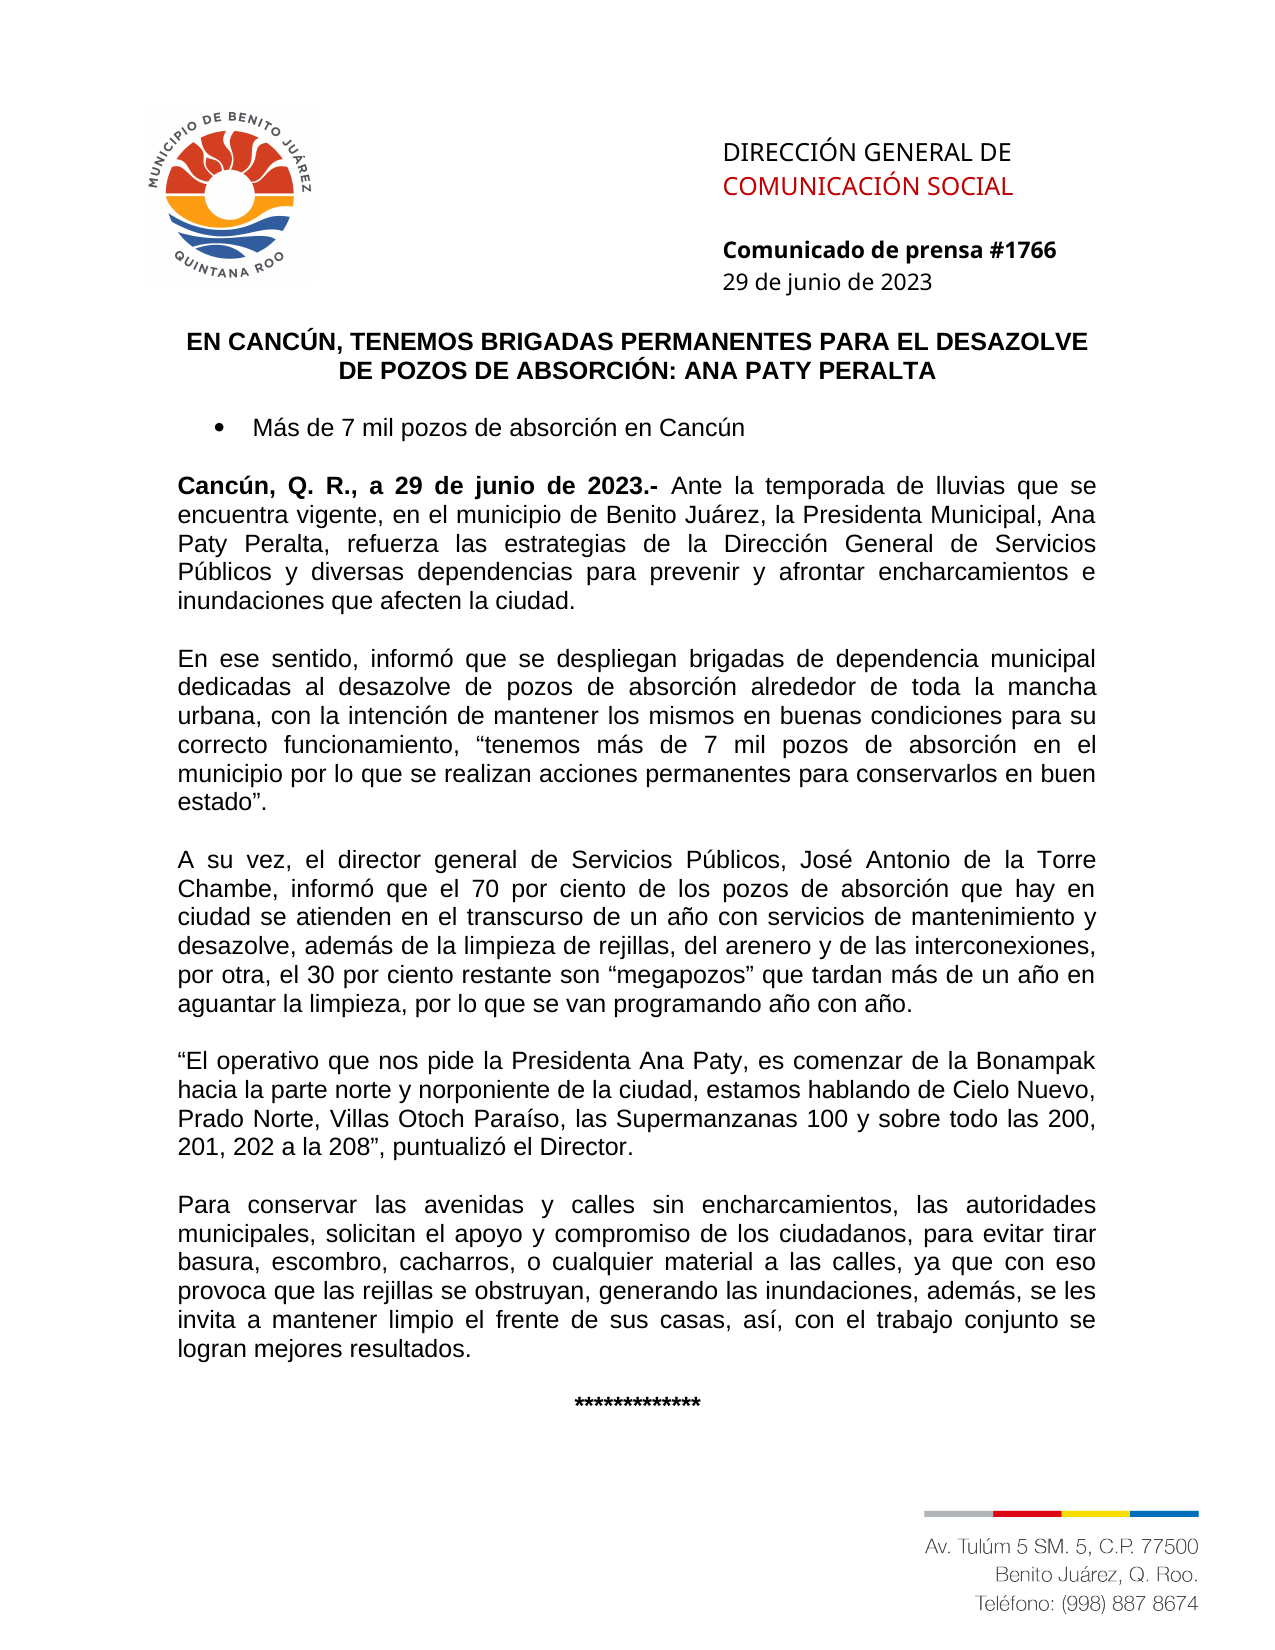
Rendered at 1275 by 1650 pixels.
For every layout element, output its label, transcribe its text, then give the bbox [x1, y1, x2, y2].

text Para conservar las avenidas y calles sin encharcamientos, las autoridades municipales, solicitan el apoyo y compromiso de los ciudadanos, para evitar tirar basura, escombro, cacharros, o cualquier material a las calles, ya que con eso provoca que las rejillas se obstruyan, generando las inundaciones, además, se les invita a mantener limpio el frente de sus casas, así, con el trabajo conjunto se logran mejores resultados. [177, 1190, 1098, 1362]
text En ese sentido, informó que se despliegan brigadas de dependencia municipal dedicadas al desazolve de pozos de absorción alrededor de toda la mancha urbana, con la intención de mantener los mismos en buenas condiciones para su correcto funcionamiento, “tenemos más de 7 mil pozos de absorción en el municipio por lo que se realizan acciones permanentes para conservarlos en buen estado”. [177, 643, 1098, 816]
picture [141, 104, 318, 285]
text ************* [177, 1391, 1098, 1420]
list Más de 7 mil pozos de absorción en Cancún [215, 413, 1098, 442]
text A su vez, el director general de Servicios Públicos, José Antonio de la Torre Chambe, informó que el 70 por ciento de los pozos de absorción que hay en ciudad se atienden en el transcurso de un año con servicios de mantenimiento y desazolve, además de la limpieza de rejillas, del arenero y de las interconexiones, por otra, el 30 por ciento restante son “megapozos” que tardan más de un año en aguantar la limpieza, por lo que se van programando año con año. [177, 845, 1098, 1017]
text Cancún, Q. R., a 29 de junio de 2023.- Ante la temporada de lluvias que se encuentra vigente, en el municipio de Benito Juárez, la Presidenta Municipal, Ana Paty Peralta, refuerza las estrategias de la Dirección General de Servicios Públicos y diversas dependencias para prevenir y afrontar encharcamientos e inundaciones que afecten la ciudad. [177, 471, 1098, 615]
picture [910, 1482, 1260, 1634]
text “El operativo que nos pide la Presidenta Ana Paty, es comenzar de la Bonampak hacia la parte norte y norponiente de la ciudad, estamos hablando de Cielo Nuevo, Prado Norte, Villas Otoch Paraíso, las Supermanzanas 100 y sobre todo las 200, 201, 202 a la 208”, puntualizó el Director. [177, 1046, 1098, 1161]
text EN CANCÚN, TENEMOS BRIGADAS PERMANENTES PARA EL DESAZOLVE DE POZOS DE ABSORCIÓN: ANA PATY PERALTA [177, 327, 1098, 385]
